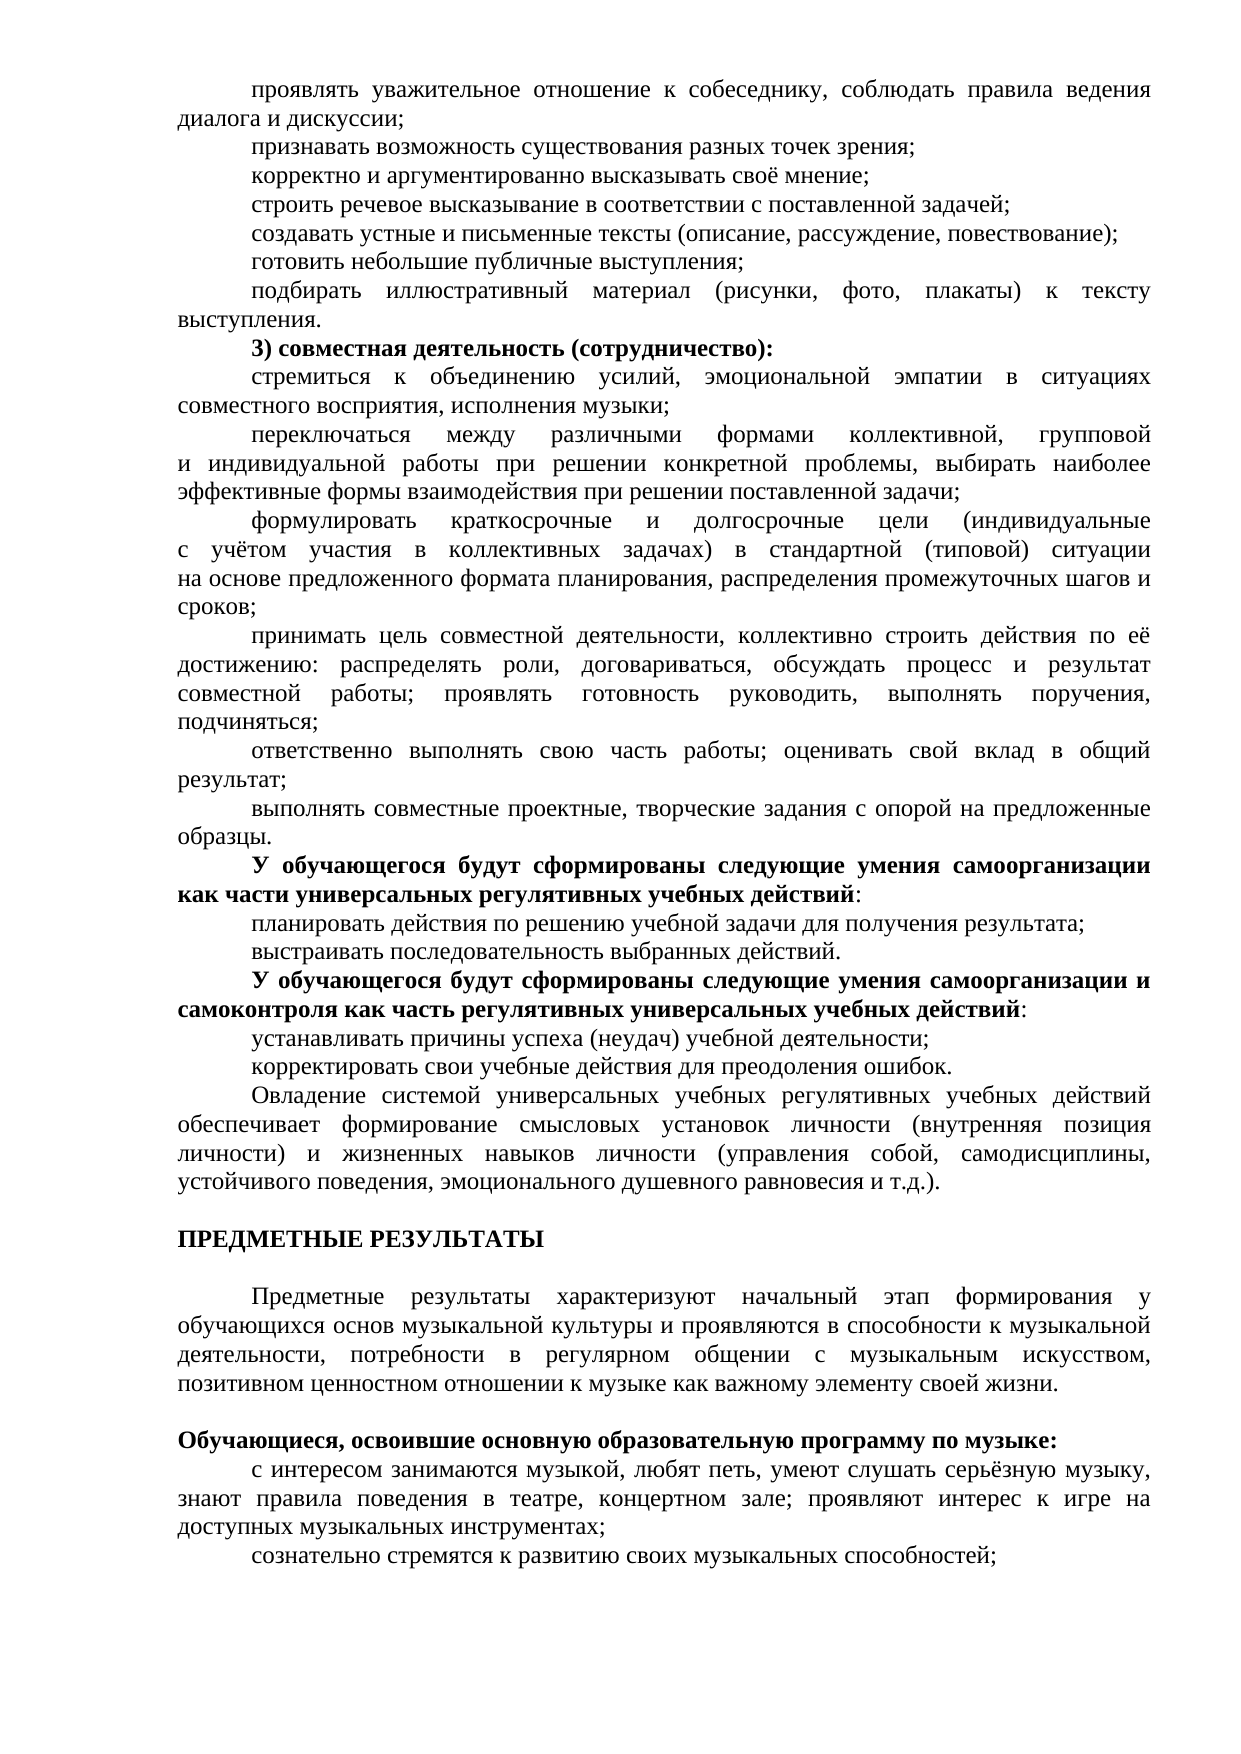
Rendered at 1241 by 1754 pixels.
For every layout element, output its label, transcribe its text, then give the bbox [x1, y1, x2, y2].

text ответственно выполнять свою часть работы; оценивать свой вклад в общий результат; [177, 735, 1152, 793]
text планировать действия по решению учебной задачи для получения результата; [177, 908, 1152, 936]
text готовить небольшие публичные выступления; [177, 246, 1152, 275]
text Овладение системой универсальных учебных регулятивных учебных действий обеспечивает формирование смысловых установок личности (внутренняя позиция личности) и жизненных навыков личности (управления собой, самодисциплины, устойчивого поведения, эмоционального душевного равновесия и т.д.). [177, 1080, 1152, 1195]
text стремиться к объединению усилий, эмоциональной эмпатии в ситуациях совместного восприятия, исполнения музыки; [177, 361, 1152, 419]
text выстраивать последовательность выбранных действий. [177, 936, 1152, 965]
text устанавливать причины успеха (неудач) учебной деятельности; [177, 1023, 1152, 1051]
text строить речевое высказывание в соответствии с поставленной задачей; [177, 189, 1152, 218]
text Обучающиеся, освоившие основную образовательную программу по музыке: [177, 1425, 1152, 1454]
text формулировать краткосрочные и долгосрочные цели (индивидуальные с учётом участия в коллективных задачах) в стандартной (типовой) ситуации на основе предложенного формата планирования, распределения промежуточных шагов и сроков; [177, 505, 1152, 620]
text принимать цель совместной деятельности, коллективно строить действия по её достижению: распределять роли, договариваться, обсуждать процесс и результат совместной работы; проявлять готовность руководить, выполнять поручения, подчиняться; [177, 620, 1152, 735]
text выполнять совместные проектные, творческие задания с опорой на предложенные образцы. [177, 793, 1152, 850]
text с интересом занимаются музыкой, любят петь, умеют слушать серьёзную музыку, знают правила поведения в театре, концертном зале; проявляют интерес к игре на доступных музыкальных инструментах; [177, 1454, 1152, 1540]
text 3) совместная деятельность (сотрудничество): [177, 333, 1152, 361]
text корректно и аргументированно высказывать своё мнение; [177, 160, 1152, 189]
text ПРЕДМЕТНЫЕ РЕЗУЛЬТАТЫ [177, 1224, 1152, 1253]
text корректировать свои учебные действия для преодоления ошибок. [177, 1051, 1152, 1080]
text переключаться между различными формами коллективной, групповой и индивидуальной работы при решении конкретной проблемы, выбирать наиболее эффективные формы взаимодействия при решении поставленной задачи; [177, 419, 1152, 505]
text У обучающегося будут сформированы следующие умения самоорганизации как части универсальных регулятивных учебных действий: [177, 850, 1152, 908]
text У обучающегося будут сформированы следующие умения самоорганизации и самоконтроля как часть регулятивных универсальных учебных действий: [177, 965, 1152, 1023]
text проявлять уважительное отношение к собеседнику, соблюдать правила ведения диалога и дискуссии; [177, 74, 1152, 131]
text Предметные результаты характеризуют начальный этап формирования у обучающихся основ музыкальной культуры и проявляются в способности к музыкальной деятельности, потребности в регулярном общении с музыкальным искусством, позитивном ценностном отношении к музыке как важному элементу своей жизни. [177, 1281, 1152, 1396]
text сознательно стремятся к развитию своих музыкальных способностей; [177, 1540, 1152, 1569]
text признавать возможность существования разных точек зрения; [177, 131, 1152, 160]
text создавать устные и письменные тексты (описание, рассуждение, повествование); [177, 218, 1152, 246]
text подбирать иллюстративный материал (рисунки, фото, плакаты) к тексту выступления. [177, 275, 1152, 333]
